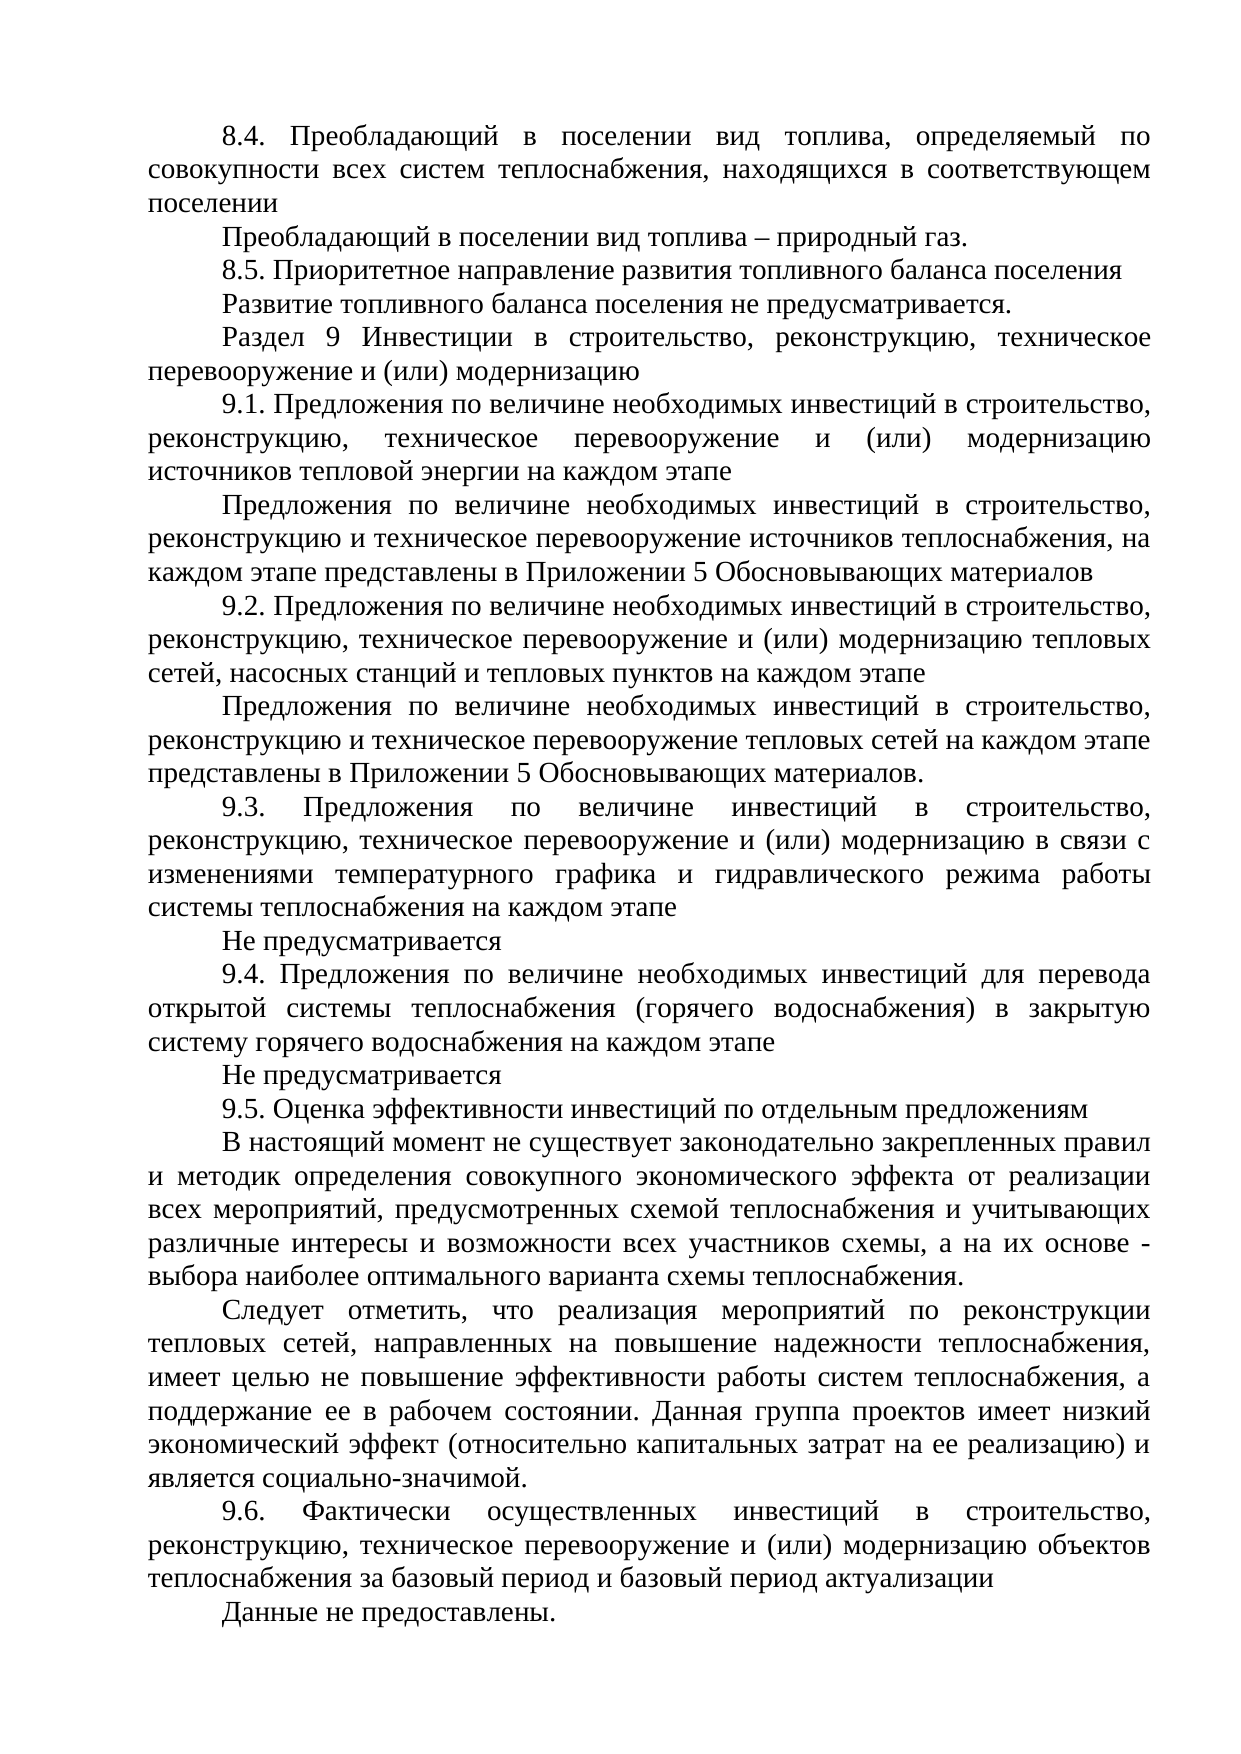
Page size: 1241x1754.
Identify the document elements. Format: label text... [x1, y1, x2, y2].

text 9.1. Предложения по величине необходимых инвестиций в строительство, реконструкцию, техническое перевооружение и (или) модернизацию источников тепловой энергии на каждом этапе [148, 386, 1152, 487]
text Не предусматривается [148, 923, 1152, 957]
text 9.5. Оценка эффективности инвестиций по отдельным предложениям [148, 1091, 1152, 1124]
text Следует отметить, что реализация мероприятий по реконструкции тепловых сетей, направленных на повышение надежности теплоснабжения, имеет целью не повышение эффективности работы систем теплоснабжения, а поддержание ее в рабочем состоянии. Данная группа проектов имеет низкий экономический эффект (относительно капитальных затрат на ее реализацию) и является социально-значимой. [148, 1292, 1152, 1493]
text Раздел 9 Инвестиции в строительство, реконструкцию, техническое перевооружение и (или) модернизацию [148, 319, 1152, 386]
text Предложения по величине необходимых инвестиций в строительство, реконструкцию и техническое перевооружение источников теплоснабжения, на каждом этапе представлены в Приложении 5 Обосновывающих материалов [148, 487, 1152, 588]
text Преобладающий в поселении вид топлива – природный газ. [148, 219, 1152, 252]
text Не предусматривается [148, 1057, 1152, 1091]
text Данные не предоставлены. [148, 1594, 1152, 1627]
text 8.4. Преобладающий в поселении вид топлива, определяемый по совокупности всех систем теплоснабжения, находящихся в соответствующем поселении [148, 118, 1152, 219]
text В настоящий момент не существует законодательно закрепленных правил и методик определения совокупного экономического эффекта от реализации всех мероприятий, предусмотренных схемой теплоснабжения и учитывающих различные интересы и возможности всех участников схемы, а на их основе - выбора наиболее оптимального варианта схемы теплоснабжения. [148, 1124, 1152, 1292]
text 9.4. Предложения по величине необходимых инвестиций для перевода открытой системы теплоснабжения (горячего водоснабжения) в закрытую систему горячего водоснабжения на каждом этапе [148, 957, 1152, 1057]
text 9.3. Предложения по величине инвестиций в строительство, реконструкцию, техническое перевооружение и (или) модернизацию в связи с изменениями температурного графика и гидравлического режима работы системы теплоснабжения на каждом этапе [148, 789, 1152, 923]
text 9.6. Фактически осуществленных инвестиций в строительство, реконструкцию, техническое перевооружение и (или) модернизацию объектов теплоснабжения за базовый период и базовый период актуализации [148, 1493, 1152, 1594]
text Предложения по величине необходимых инвестиций в строительство, реконструкцию и техническое перевооружение тепловых сетей на каждом этапе представлены в Приложении 5 Обосновывающих материалов. [148, 688, 1152, 789]
text 8.5. Приоритетное направление развития топливного баланса поселения [148, 252, 1152, 286]
text Развитие топливного баланса поселения не предусматривается. [148, 286, 1152, 319]
text 9.2. Предложения по величине необходимых инвестиций в строительство, реконструкцию, техническое перевооружение и (или) модернизацию тепловых сетей, насосных станций и тепловых пунктов на каждом этапе [148, 588, 1152, 688]
